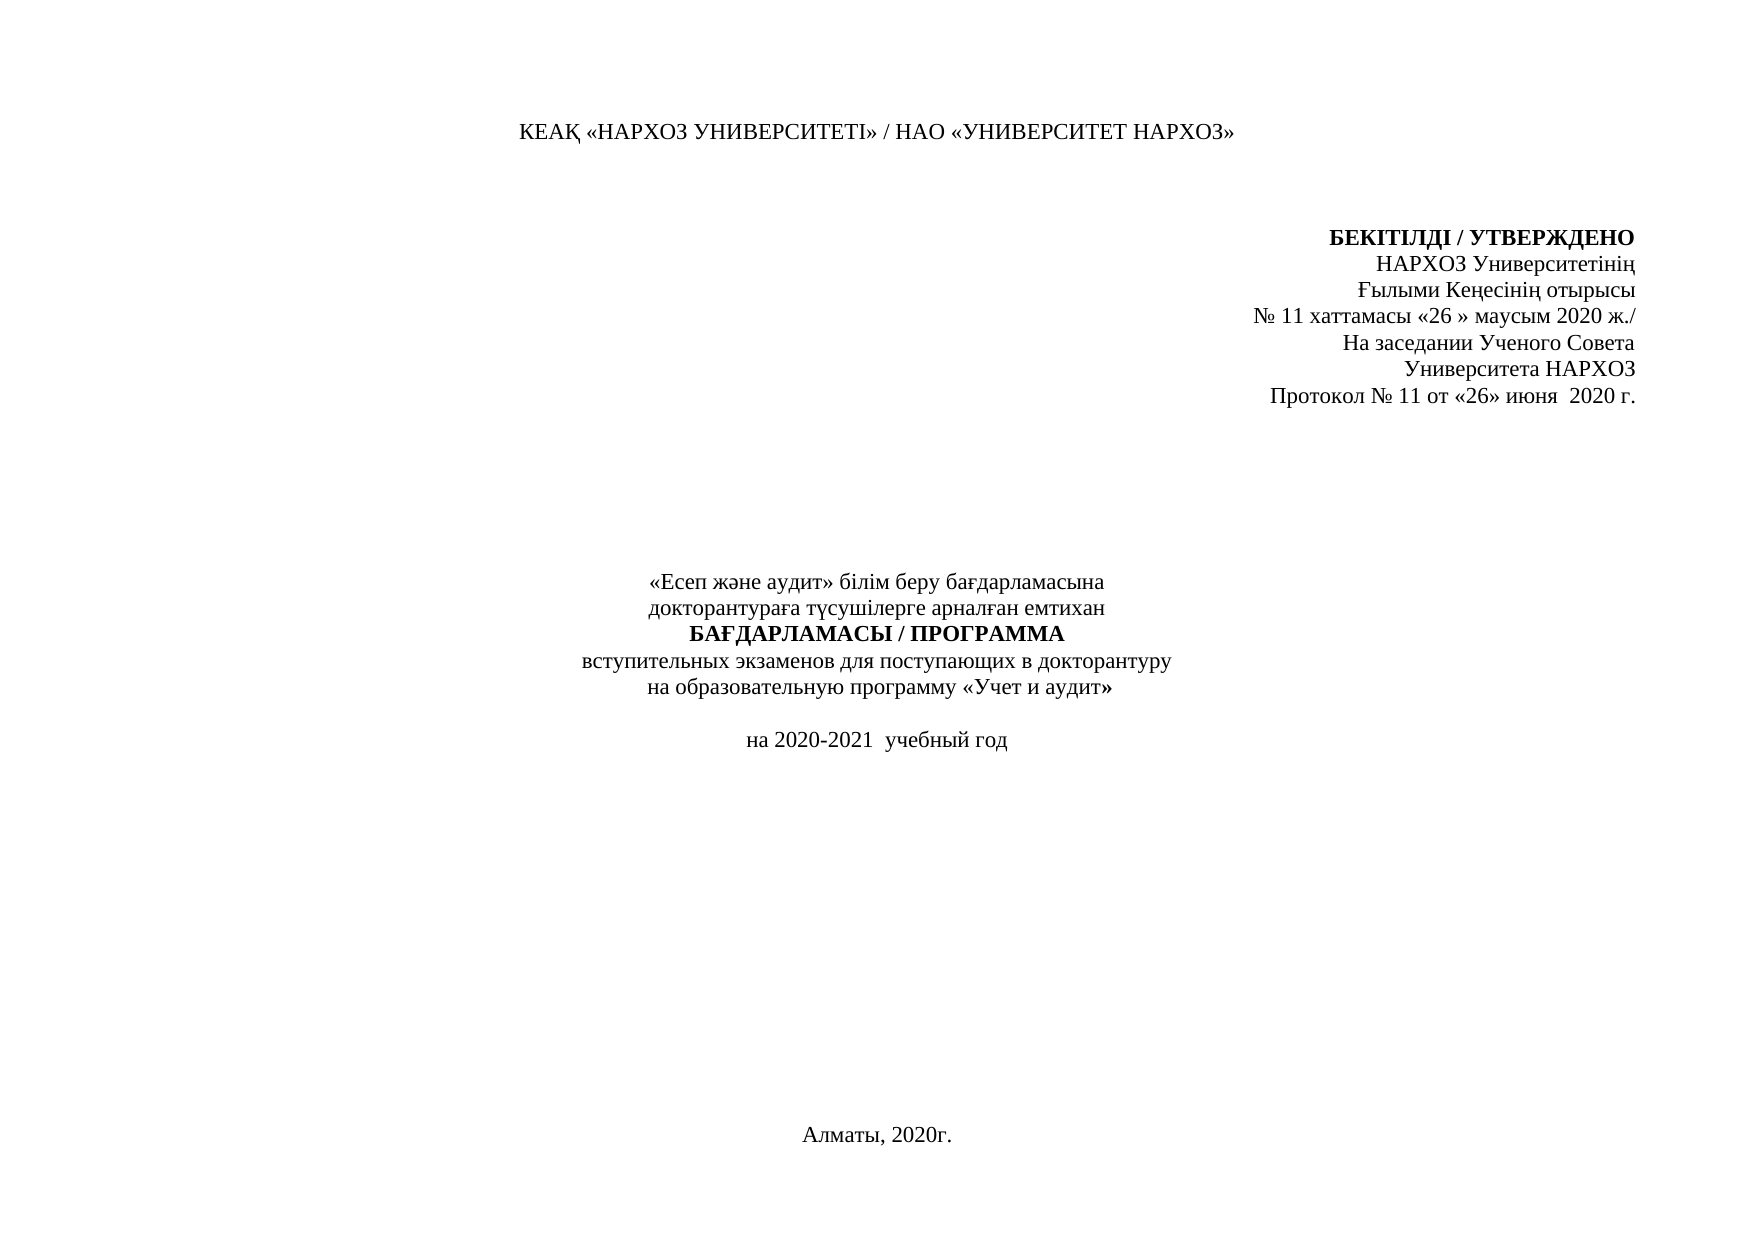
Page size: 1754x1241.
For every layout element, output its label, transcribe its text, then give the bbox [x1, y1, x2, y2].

text На заседании Ученого Совета [118, 329, 1636, 355]
text докторантураға түсушілерге арналған емтихан [118, 594, 1636, 621]
text на образовательную программу «Учет и аудит» [118, 673, 1636, 699]
text № 11 хаттамасы «26 » маусым 2020 ж./ [591, 303, 1636, 329]
text КЕАҚ «НАРХОЗ УНИВЕРСИТЕТІ» / НАО «УНИВЕРСИТЕТ НАРХОЗ» [118, 118, 1636, 144]
text Протокол № 11 от «26» июня 2020 г. [591, 382, 1636, 408]
text БЕКІТІЛДІ / УТВЕРЖДЕНО [118, 223, 1636, 250]
text вступительных экзаменов для поступающих в докторантуру [118, 647, 1636, 673]
text «Есеп және аудит» білім беру бағдарламасына [118, 568, 1636, 594]
text НАРХОЗ Университетінің [118, 250, 1636, 276]
text БАҒДАРЛАМАСЫ / ПРОГРАММА [118, 621, 1636, 647]
text Ғылыми Кеңесінің отырысы [591, 276, 1636, 303]
text Университета НАРХОЗ [591, 355, 1636, 382]
text на 2020-2021 учебный год [118, 726, 1636, 752]
text Алматы, 2020г. [118, 1121, 1636, 1148]
